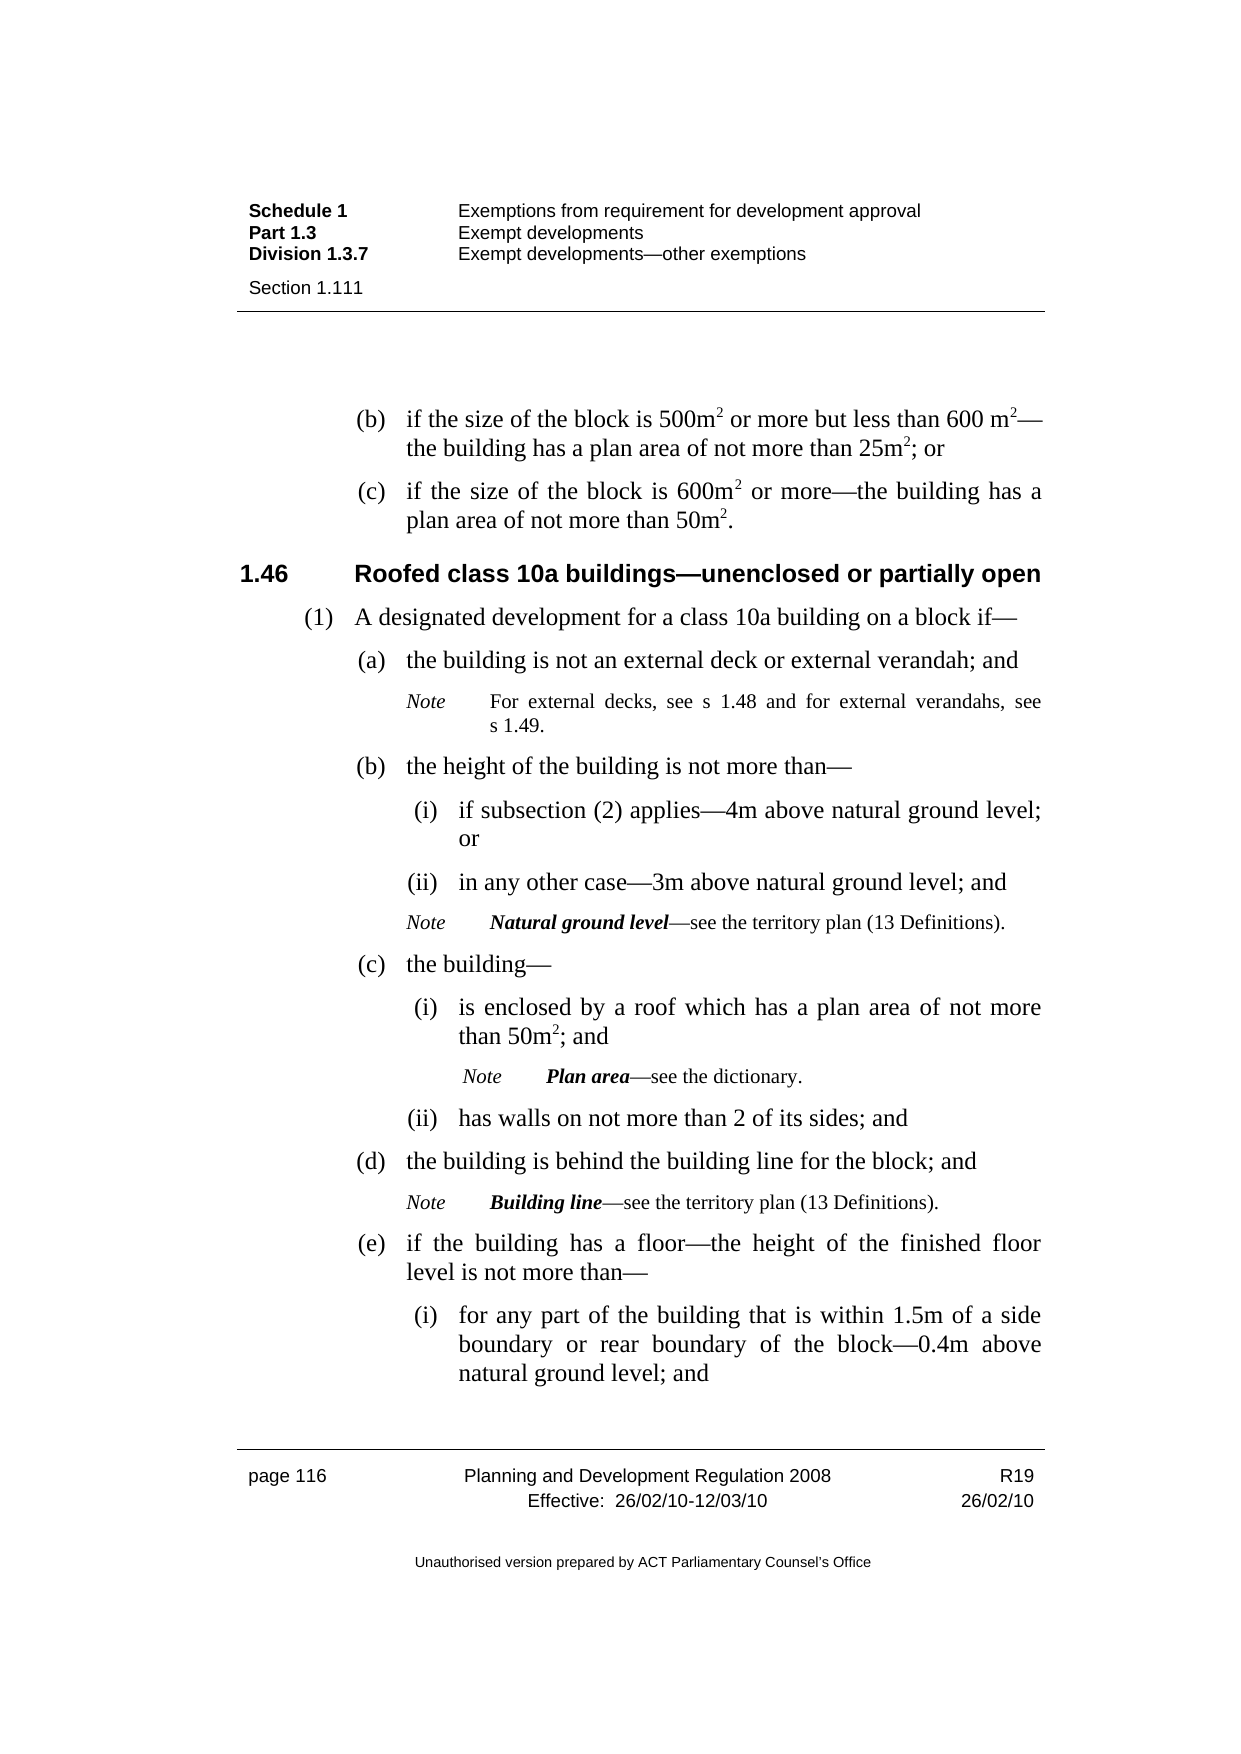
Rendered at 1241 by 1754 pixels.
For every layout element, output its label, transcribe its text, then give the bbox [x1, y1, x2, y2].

text (i) is enclosed by a roof which has a plan area of not more than 50m2; and [239, 992, 1042, 1050]
text (c) if the size of the block is 600m2 or more—the building has a plan area of not more than 50m2. [239, 476, 1042, 534]
text (d) the building is behind the building line for the block; and [239, 1146, 1042, 1175]
text (i) if subsection (2) applies—4m above natural ground level; or [239, 795, 1042, 852]
text 1.46 Roofed class 10a buildings—unenclosed or partially open [239, 559, 1042, 587]
text (i) for any part of the building that is within 1.5m of a side boundary or rear boundary of the block—0.4m above natural ground level; and [239, 1300, 1042, 1387]
text (a) the building is not an external deck or external verandah; and [239, 645, 1042, 674]
text (b) if the size of the block is 500m2 or more but less than 600 m2—the building has a plan area of not more than 25m2; or [239, 404, 1042, 462]
text (ii) in any other case—3m above natural ground level; and [239, 867, 1042, 896]
text Note Plan area—see the dictionary. [462, 1064, 1042, 1088]
text (c) the building— [239, 949, 1042, 978]
text Note For external decks, see s 1.48 and for external verandahs, see s 1.49. [406, 689, 1042, 737]
text (1) A designated development for a class 10a building on a block if— [239, 602, 1042, 631]
text Note Building line—see the territory plan (13 Definitions). [406, 1189, 1042, 1214]
text Note Natural ground level—see the territory plan (13 Definitions). [406, 910, 1042, 934]
text (b) the height of the building is not more than— [239, 751, 1042, 780]
text (ii) has walls on not more than 2 of its sides; and [239, 1103, 1042, 1132]
text (e) if the building has a floor—the height of the finished floor level is not more than— [239, 1228, 1042, 1286]
